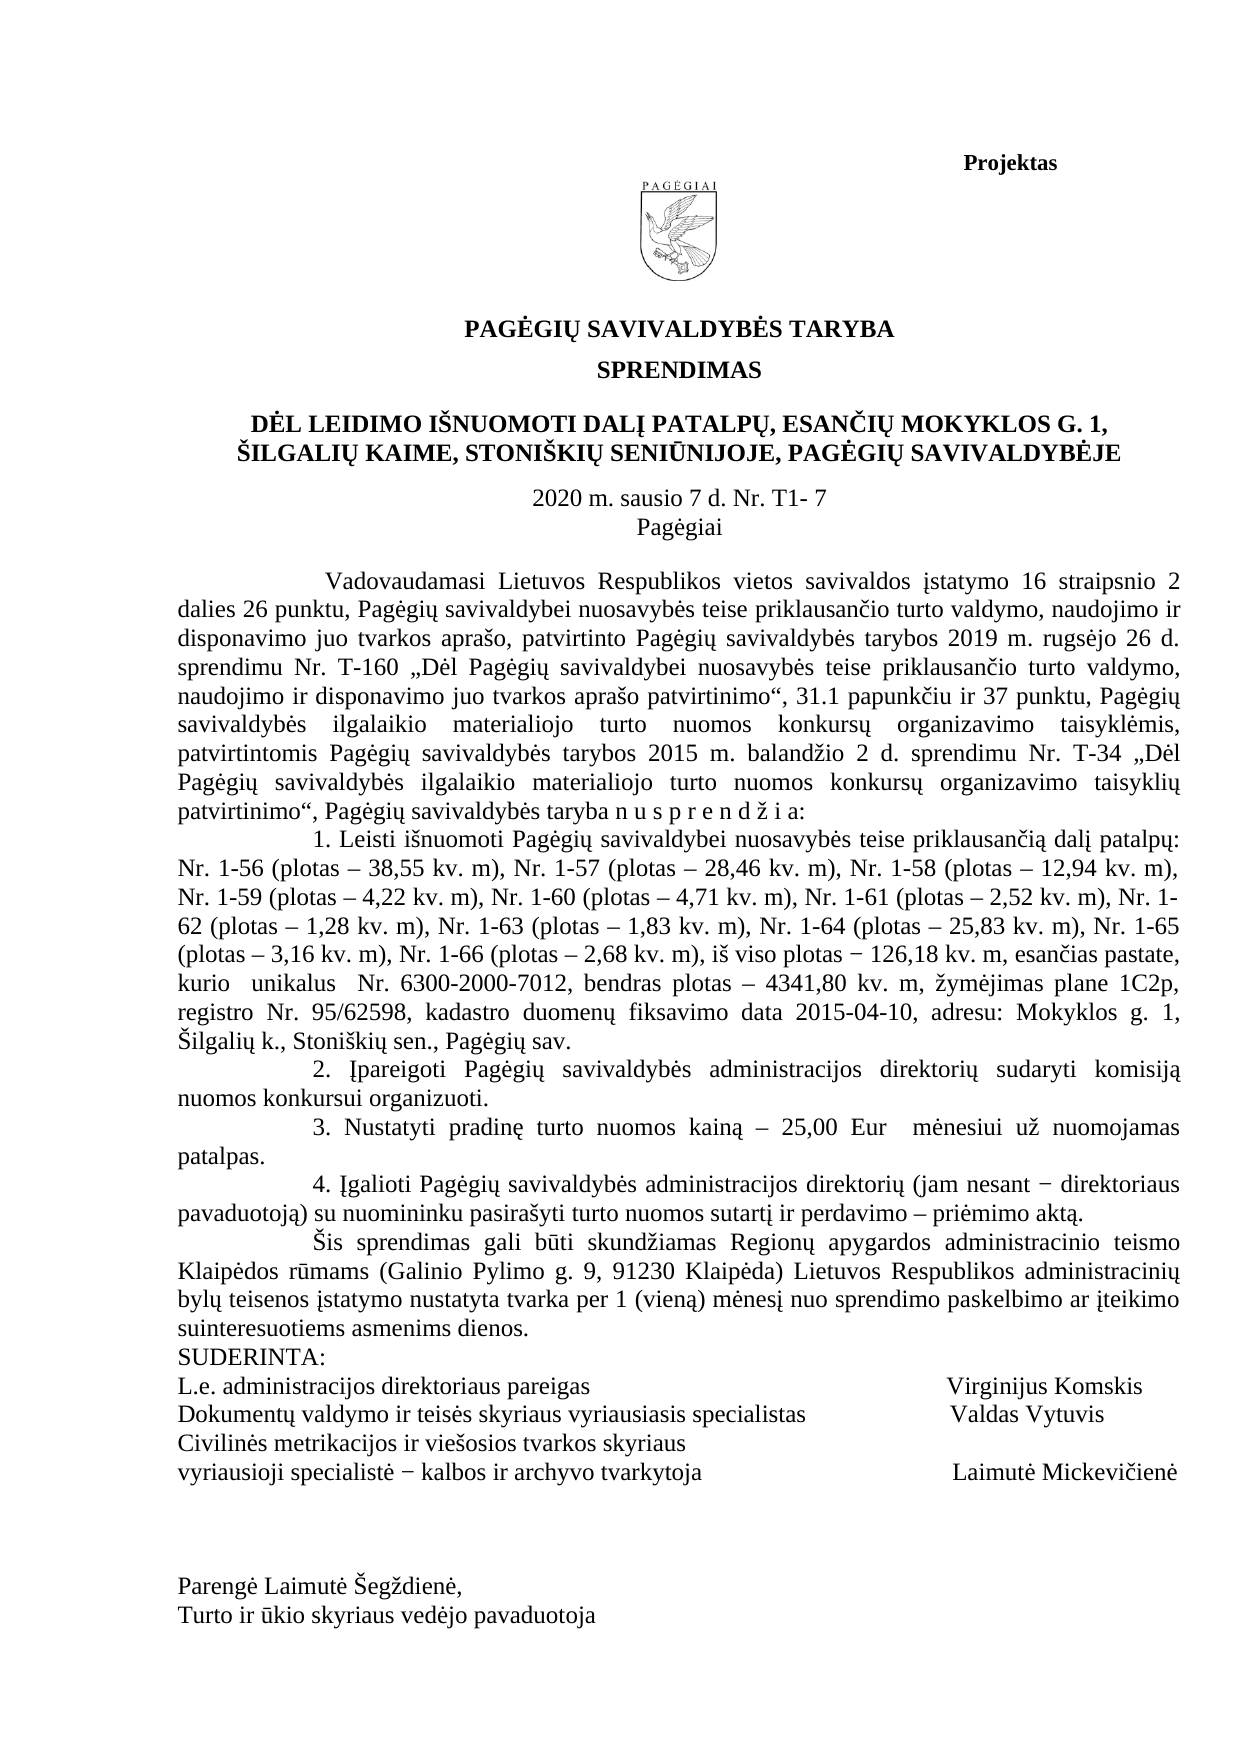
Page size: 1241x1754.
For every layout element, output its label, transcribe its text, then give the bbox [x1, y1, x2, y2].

text L.e. administracijos direktoriaus pareigas Virginijus Komskis [177, 1371, 1181, 1399]
table_header [177, 177, 1181, 301]
text Turto ir ūkio skyriaus vedėjo pavaduotoja [177, 1600, 1181, 1629]
table_cell 2020 m. sausio 7 d. Nr. T1- 7 Pagėgiai [177, 471, 1181, 566]
picture [638, 177, 720, 281]
text Dokumentų valdymo ir teisės skyriaus vyriausiasis specialistas Valdas Vytuvis [177, 1399, 1181, 1428]
text Šis sprendimas gali būti skundžiamas Regionų apygardos administracinio teismo Klaipėdos rūmams (Galinio Pylimo g. 9, 91230 Klaipėda) Lietuvos Respublikos administracinių bylų teisenos įstatymo nustatyta tvarka per 1 (vieną) mėnesį nuo sprendimo paskelbimo ar įteikimo suinteresuotiems asmenims dienos. [177, 1227, 1181, 1342]
text vyriausioji specialistė − kalbos ir archyvo tvarkytoja Laimutė Mickevičienė [177, 1457, 1181, 1486]
text Vadovaudamasi Lietuvos Respublikos vietos savivaldos įstatymo 16 straipsnio 2 dalies 26 punktu, Pagėgių savivaldybei nuosavybės teise priklausančio turto valdymo, naudojimo ir disponavimo juo tvarkos aprašo, patvirtinto Pagėgių savivaldybės tarybos 2019 m. rugsėjo 26 d. sprendimu Nr. T-160 „Dėl Pagėgių savivaldybei nuosavybės teise priklausančio turto valdymo, naudojimo ir disponavimo juo tvarkos aprašo patvirtinimo“, 31.1 papunkčiu ir 37 punktu, Pagėgių savivaldybės ilgalaikio materialiojo turto nuomos konkursų organizavimo taisyklėmis, patvirtintomis Pagėgių savivaldybės tarybos 2015 m. balandžio 2 d. sprendimu Nr. T-34 „Dėl Pagėgių savivaldybės ilgalaikio materialiojo turto nuomos konkursų organizavimo taisyklių patvirtinimo“, Pagėgių savivaldybės taryba n u s p r e n d ž i a: [177, 566, 1181, 824]
text 2. Įpareigoti Pagėgių savivaldybės administracijos direktorių sudaryti komisiją nuomos konkursui organizuoti. [177, 1054, 1181, 1112]
table_cell Pagėgių savivaldybės taryba sprendimas dėl leidimo išnuomoti dalį patalpų, esančių MOKYKLOS g. 1, ŠILGALIŲ kaime, STONIŠKIŲ SENIŪNIJOJE, pagėgių savivaldybėje [177, 301, 1181, 471]
text SUDERINTA: [177, 1342, 1181, 1371]
text 1. Leisti išnuomoti Pagėgių savivaldybei nuosavybės teise priklausančią dalį patalpų: Nr. 1-56 (plotas – 38,55 kv. m), Nr. 1-57 (plotas – 28,46 kv. m), Nr. 1-58 (plotas – 12,94 kv. m), Nr. 1-59 (plotas – 4,22 kv. m), Nr. 1-60 (plotas – 4,71 kv. m), Nr. 1-61 (plotas – 2,52 kv. m), Nr. 1-62 (plotas – 1,28 kv. m), Nr. 1-63 (plotas – 1,83 kv. m), Nr. 1-64 (plotas – 25,83 kv. m), Nr. 1-65 (plotas – 3,16 kv. m), Nr. 1-66 (plotas – 2,68 kv. m), iš viso plotas − 126,18 kv. m, esančias pastate, kurio unikalus Nr. 6300-2000-7012, bendras plotas – 4341,80 kv. m, žymėjimas plane 1C2p, registro Nr. 95/62598, kadastro duomenų fiksavimo data 2015-04-10, adresu: Mokyklos g. 1, Šilgalių k., Stoniškių sen., Pagėgių sav. [177, 824, 1181, 1054]
text Civilinės metrikacijos ir viešosios tvarkos skyriaus [177, 1428, 1181, 1457]
text 3. Nustatyti pradinę turto nuomos kainą – 25,00 Eur mėnesiui už nuomojamas patalpas. [177, 1112, 1181, 1169]
text Parengė Laimutė Šegždienė, [177, 1571, 1181, 1600]
text 4. Įgalioti Pagėgių savivaldybės administracijos direktorių (jam nesant − direktoriaus pavaduotoją) su nuomininku pasirašyti turto nuomos sutartį ir perdavimo – priėmimo aktą. [177, 1169, 1181, 1227]
